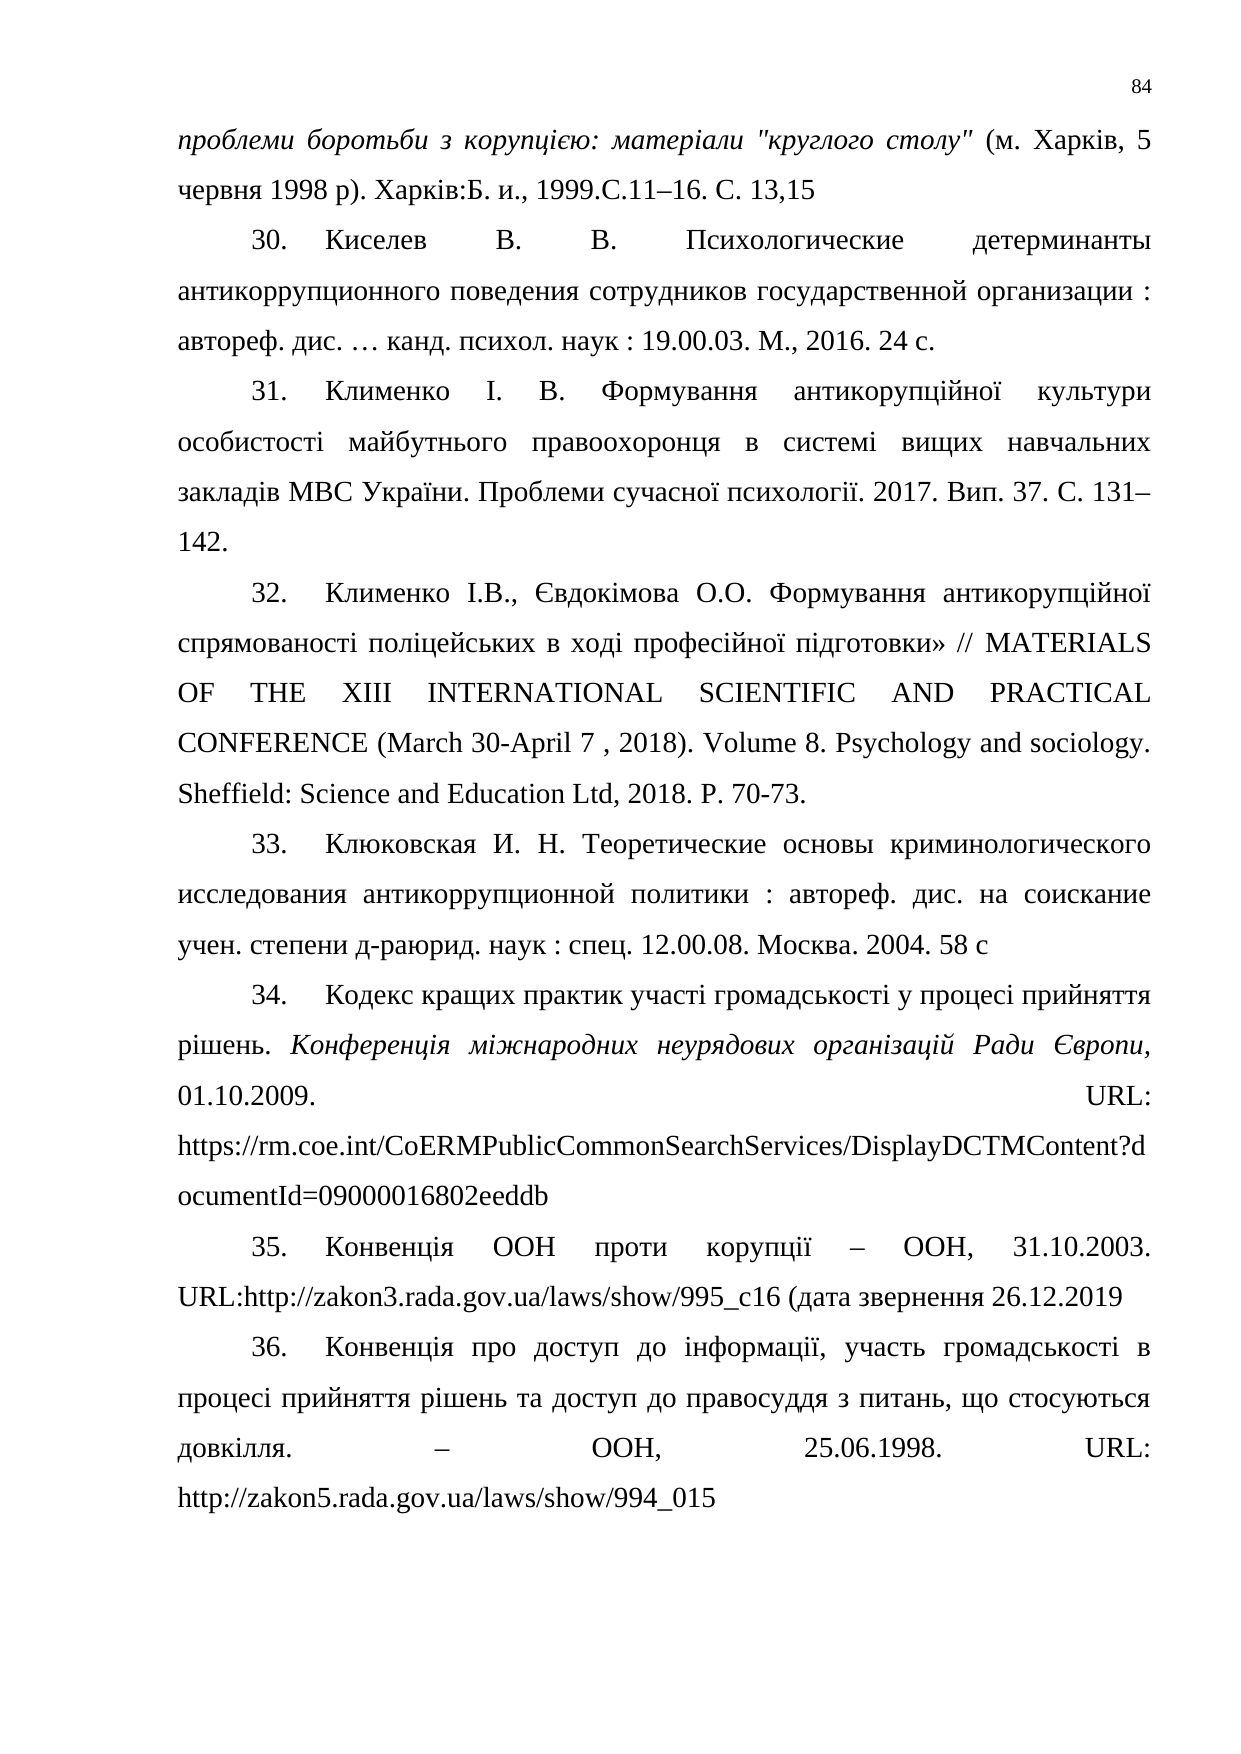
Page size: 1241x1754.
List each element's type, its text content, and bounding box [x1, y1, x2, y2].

list Киселев В. В. Психологические детерминанты антикоррупционного поведения сотрудников государственной организации : автореф. дис. … канд. психол. наук : 19.00.03. М., 2016. 24 с. [177, 222, 1152, 357]
list Клименко І. В. Формування антикорупційної культури особистості майбутнього правоохоронця в системі вищих навчальних закладів МВС України. Проблеми сучасної психології. 2017. Вип. 37. С. 131–142. [177, 373, 1152, 558]
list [177, 122, 1152, 206]
list Клименко І.В., Євдокімова О.О. Формування антикорупційної спрямованості поліцейських в ході професійної підготовки» // MATERIALS OF THE XIII INTERNATIONAL SCIENTIFIC AND PRACTICAL CONFERENCE (March 30-April 7 , 2018). Volume 8. Psychology and sociology. Sheffield: Science аnd Education Ltd, 2018. P. 70-73. [177, 575, 1152, 809]
list Кодекс кращих практик участі громадськості у процесі прийняття рішень. Конференція міжнародних неурядових організацій Ради Європи, 01.10.2009. URL: https://rm.coe.int/CoERMPublicCommonSearchServices/DisplayDCTMContent?d ocumentId=09000016802eeddb [177, 977, 1152, 1212]
list Конвенція про доступ до інформації, участь громадськості в процесі прийняття рішень та доступ до правосуддя з питань, що стосуються довкілля. – ООН, 25.06.1998. URL: http://zakon5.rada.gov.ua/laws/show/994_015 [177, 1329, 1152, 1514]
list Конвенція ООН проти корупції – ООН, 31.10.2003. URL:http://zakon3.rada.gov.ua/laws/show/995_c16 (дата звернення 26.12.2019 [177, 1229, 1152, 1313]
list Клюковская И. Н. Теоретические основы криминологического исследования антикоррупционной политики : автореф. дис. на соискание учен. степени д-раюрид. наук : спец. 12.00.08. Москва. 2004. 58 с [177, 826, 1152, 960]
